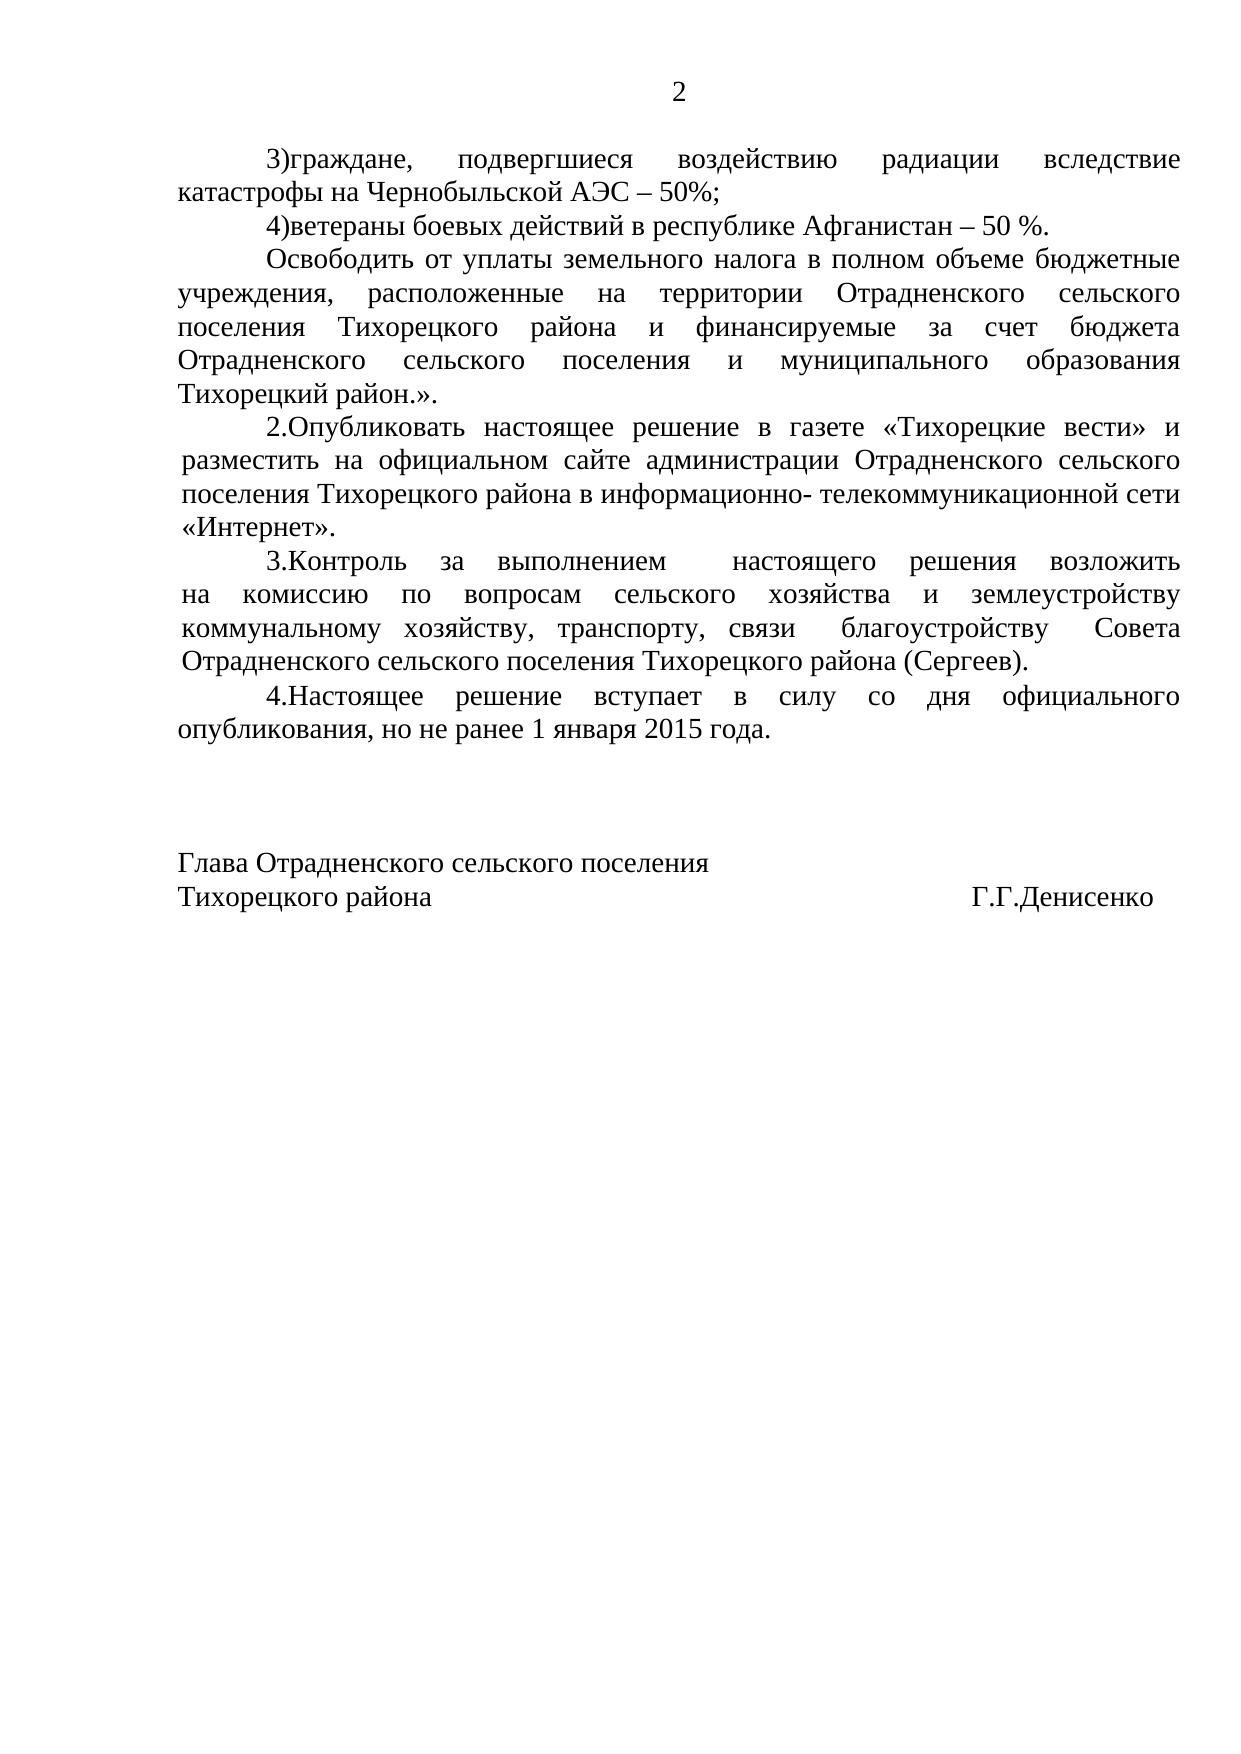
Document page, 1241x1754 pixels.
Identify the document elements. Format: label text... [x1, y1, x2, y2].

text 4.Настоящее решение вступает в силу со дня официального опубликования, но не ранее 1 января 2015 года. [177, 678, 1181, 745]
text Тихорецкого района Г.Г.Денисенко [177, 879, 1181, 912]
list Освободить от уплаты земельного налога в полном объеме бюджетные учреждения, расположенные на территории Отрадненского сельского поселения Тихорецкого района и финансируемые за счет бюджета Отрадненского сельского поселения и муниципального образования Тихорецкий район.». [177, 242, 1181, 409]
text 3.Контроль за выполнением настоящего решения возложить на комиссию по вопросам сельского хозяйства и землеустройству коммунальному хозяйству, транспорту, связи благоустройству Совета Отрадненского сельского поселения Тихорецкого района (Сергеев). [181, 543, 1181, 678]
list 4)ветераны боевых действий в республике Афганистан – 50 %. [177, 208, 1181, 242]
text 2.Опубликовать настоящее решение в газете «Тихорецкие вести» и разместить на официальном сайте администрации Отрадненского сельского поселения Тихорецкого района в информационно- телекоммуникационной сети «Интернет». [181, 409, 1181, 543]
list 3)граждане, подвергшиеся воздействию радиации вследствие катастрофы на Чернобыльской АЭС – 50%; [177, 141, 1181, 208]
text Глава Отрадненского сельского поселения [177, 845, 1181, 879]
